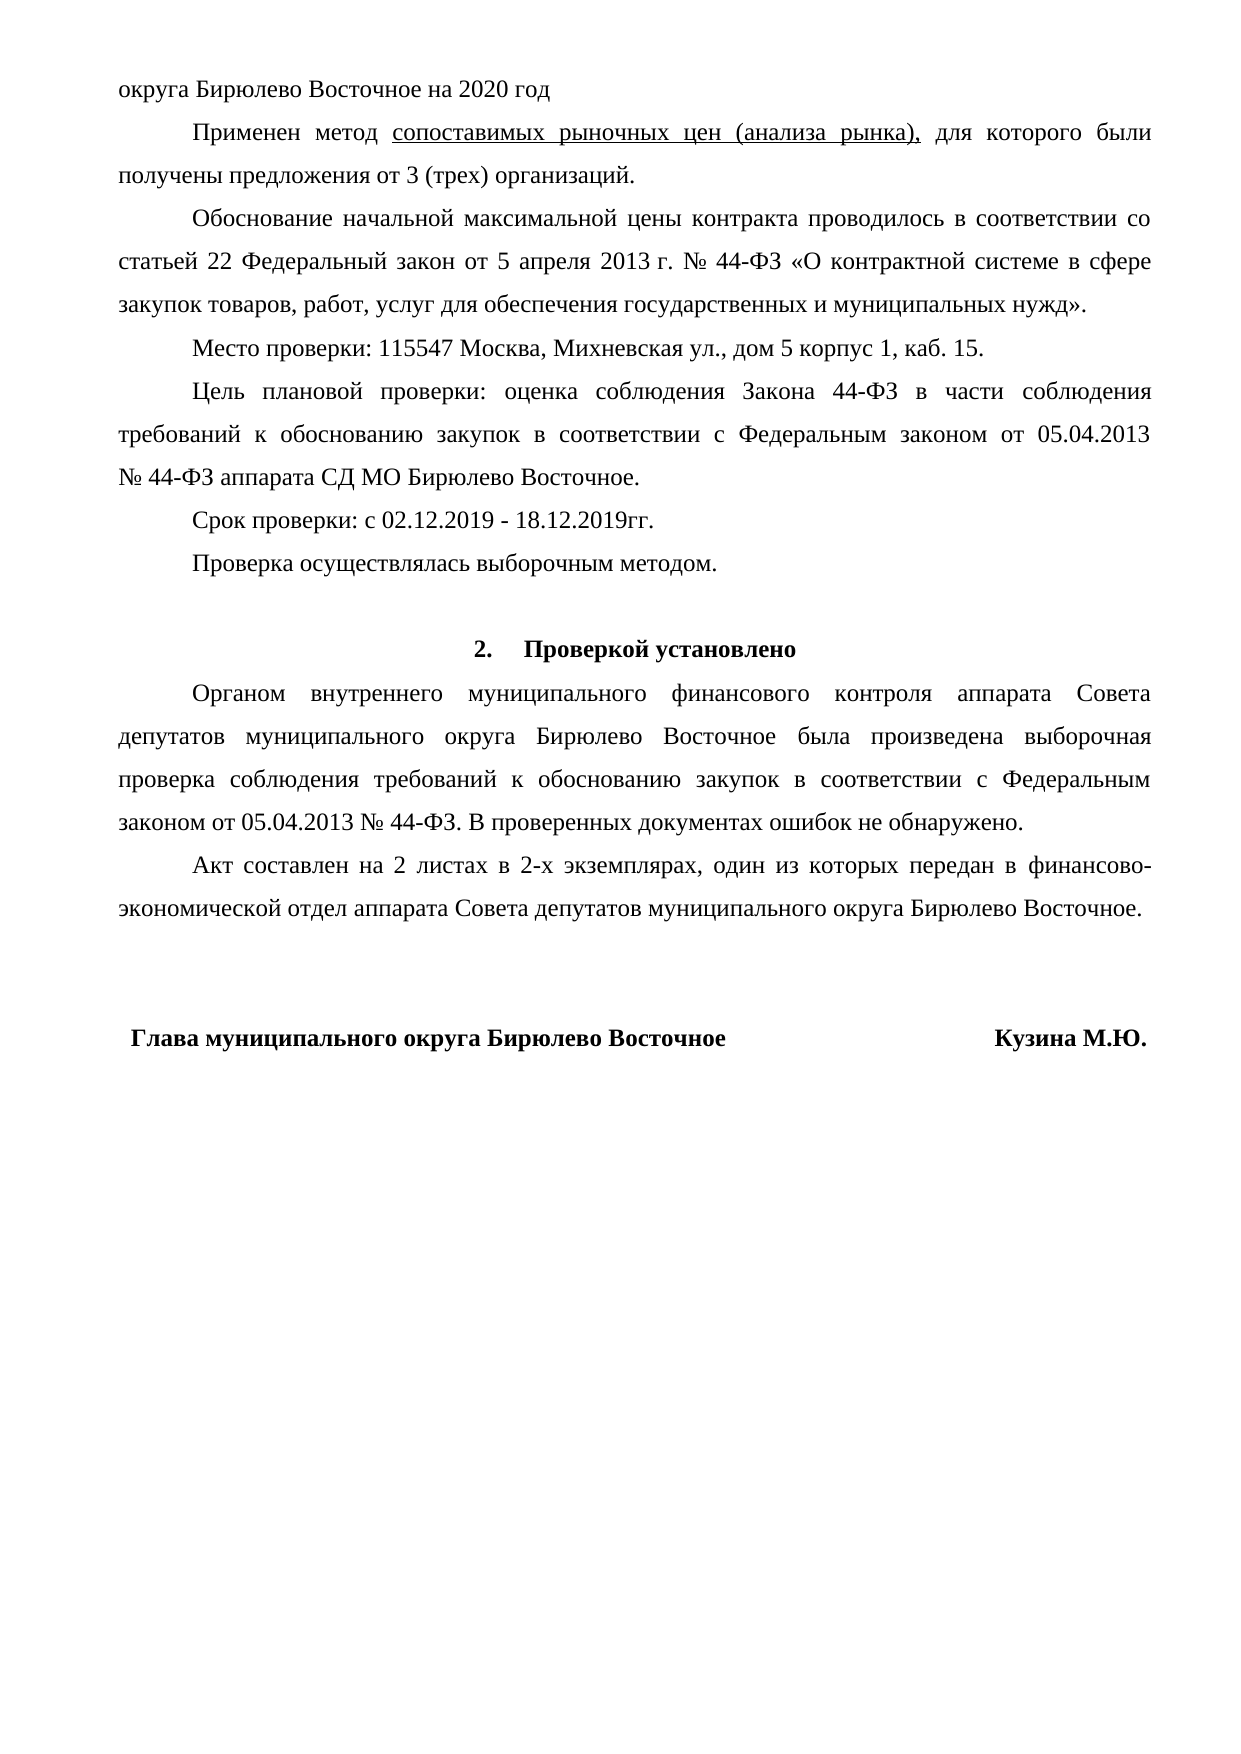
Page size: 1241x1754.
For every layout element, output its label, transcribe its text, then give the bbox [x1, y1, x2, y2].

text Проверка осуществлялась выборочным методом. [118, 548, 1152, 577]
text Органом внутреннего муниципального финансового контроля аппарата Совета депутатов муниципального округа Бирюлево Восточное была произведена выборочная проверка соблюдения требований к обоснованию закупок в соответствии с Федеральным законом от 05.04.2013 № 44-ФЗ. В проверенных документах ошибок не обнаружено. [118, 678, 1152, 836]
text Цель плановой проверки: оценка соблюдения Закона 44-ФЗ в части соблюдения требований к обоснованию закупок в соответствии с Федеральным законом от 05.04.2013 № 44-ФЗ аппарата СД МО Бирюлево Восточное. [118, 376, 1152, 491]
text 2. Проверкой установлено [118, 634, 1152, 663]
text Место проверки: 115547 Москва, Михневская ул., дом 5 корпус 1, каб. 15. [118, 333, 1152, 361]
text Акт составлен на 2 листах в 2-х экземплярах, один из которых передан в финансово-экономической отдел аппарата Совета депутатов муниципального округа Бирюлево Восточное. [118, 850, 1152, 922]
text Обоснование начальной максимальной цены контракта проводилось в соответствии со статьей 22 Федеральный закон от 5 апреля . № 44-ФЗ «О контрактной системе в сфере закупок товаров, работ, услуг для обеспечения государственных и муниципальных нужд». [118, 203, 1152, 318]
text Глава муниципального округа Бирюлево Восточное Кузина М.Ю. [118, 1023, 1152, 1052]
text Применен метод сопоставимых рыночных цен (анализа рынка), для которого были получены предложения от 3 (трех) организаций. [118, 117, 1152, 189]
text Срок проверки: с 02.12.2019 - 18.12.2019гг. [118, 505, 1152, 534]
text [118, 74, 1152, 103]
